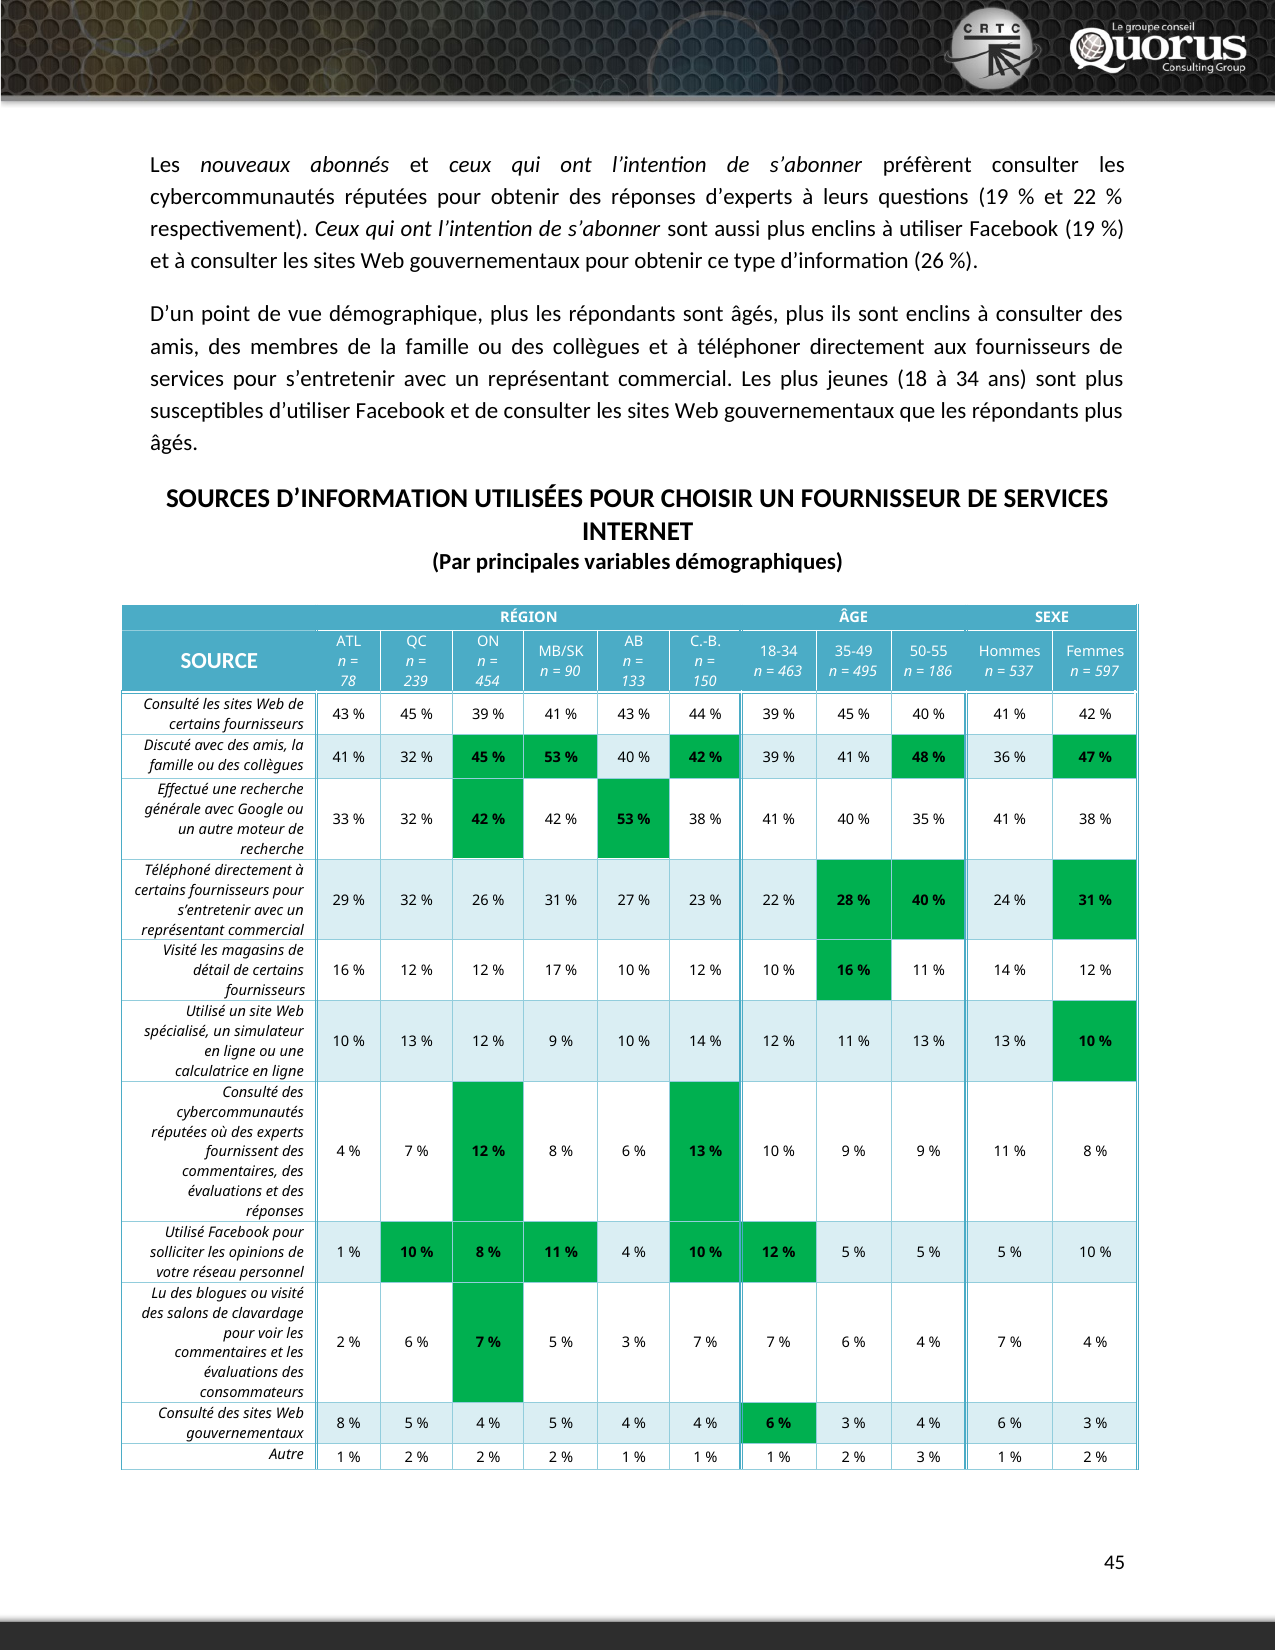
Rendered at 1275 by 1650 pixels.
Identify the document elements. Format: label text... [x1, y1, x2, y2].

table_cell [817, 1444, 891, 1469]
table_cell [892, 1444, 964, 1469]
table_cell 13 % [381, 1001, 452, 1081]
table_cell 42 % [524, 779, 597, 858]
table_cell 7 % [968, 1283, 1052, 1402]
table_cell 42 % [453, 779, 523, 858]
table_cell Utilisé un site Web spécialisé, un simulateur en ligne ou une calculatrice en ligne [122, 1001, 315, 1081]
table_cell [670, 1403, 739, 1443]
table_cell 10 % [1053, 1222, 1136, 1282]
table_cell 10 % [598, 1001, 669, 1081]
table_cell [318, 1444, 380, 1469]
table_cell 45 % [381, 694, 452, 734]
table_cell 4 % [318, 1082, 380, 1221]
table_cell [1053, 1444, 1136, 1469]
table_cell Consulté les sites Web de certains fournisseurs [122, 694, 315, 734]
table_cell 45 % [817, 694, 891, 734]
table_cell 42 % [1053, 690, 1137, 734]
table_cell 24 % [968, 860, 1052, 939]
table_cell 41 % [524, 694, 597, 734]
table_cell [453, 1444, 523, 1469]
table_cell 8 % [1053, 1082, 1136, 1221]
table_cell 32 % [381, 779, 452, 858]
table_cell 5 % [892, 1222, 964, 1282]
table_cell 44 % [670, 694, 739, 734]
table_cell 47 % [1053, 735, 1136, 778]
table_cell 13 % [892, 1001, 964, 1081]
table_cell 41 % [743, 779, 816, 858]
table_cell 11 % [524, 1222, 597, 1282]
table_cell 9 % [524, 1001, 597, 1081]
table_cell AB n = 133 [598, 631, 669, 690]
table_cell Consulté des cybercommunautés réputées où des experts fournissent des commentaires, des évaluations et des réponses [122, 1082, 315, 1221]
table_cell 40 % [817, 779, 891, 858]
table_cell 13 % [968, 1001, 1052, 1081]
table_cell Discuté avec des amis, la famille ou des collègues [122, 735, 315, 778]
table_header [122, 605, 315, 630]
table_cell 10 % [670, 1222, 739, 1282]
table_cell 12 % [453, 1001, 523, 1081]
table_cell 11 % [968, 1082, 1052, 1221]
table_cell 40 % [892, 694, 964, 734]
table_cell 10 % [318, 1001, 380, 1081]
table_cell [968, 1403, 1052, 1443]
table_cell Lu des blogues ou visité des salons de clavardage pour voir les commentaires et les évaluations des consommateurs [122, 1283, 315, 1402]
table_cell 12 % [453, 1082, 523, 1221]
table_cell 10 % [743, 940, 816, 1000]
table_cell QC n = 239 [381, 631, 452, 690]
table_cell 39 % [453, 694, 523, 734]
table_cell 12 % [743, 1222, 816, 1282]
table_cell 7 % [743, 1283, 816, 1402]
picture [0, 0, 1275, 108]
table_cell 8 % [453, 1222, 523, 1282]
table_cell 53 % [598, 779, 669, 858]
table_cell 32 % [381, 735, 452, 778]
table_cell 5 % [817, 1222, 891, 1282]
table_cell 48 % [892, 735, 964, 778]
table_cell 12 % [381, 940, 452, 1000]
table_cell 40 % [598, 735, 669, 778]
table_cell 22 % [743, 860, 816, 939]
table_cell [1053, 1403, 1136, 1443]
text (Par principales variables démographiques) [150, 547, 1125, 575]
table_cell 13 % [670, 1082, 739, 1221]
table_cell 41 % [968, 694, 1052, 734]
table_cell Effectué une recherche générale avec Google ou un autre moteur de recherche [122, 779, 315, 858]
table_cell 9 % [817, 1082, 891, 1221]
table_cell 14 % [670, 1001, 739, 1081]
table_cell 5 % [381, 1403, 452, 1443]
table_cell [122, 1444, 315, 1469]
table_cell 10 % [743, 1082, 816, 1221]
table_cell 10 % [1053, 1001, 1136, 1081]
table_cell 11 % [817, 1001, 891, 1081]
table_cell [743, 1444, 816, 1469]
table_cell 3 % [598, 1283, 669, 1402]
table_cell Utilisé Facebook pour solliciter les opinions de votre réseau personnel [122, 1222, 315, 1282]
text D’un point de vue démographique, plus les répondants sont âgés, plus ils sont enclins à consulter des amis, des membres de la famille ou des collègues et à téléphoner directement aux fournisseurs de services pour s’entretenir avec un représentant commercial. Les plus jeunes (18 à 34 ans) sont plus susceptibles d’utiliser Facebook et de consulter les sites Web gouvernementaux que les répondants plus âgés. [150, 299, 1125, 456]
table_cell 7 % [670, 1283, 739, 1402]
table_cell Visité les magasins de détail de certains fournisseurs [122, 940, 315, 1000]
table_cell 35-49 n = 495 [817, 631, 891, 690]
table_cell 45 % [453, 735, 523, 778]
table_cell 27 % [598, 860, 669, 939]
table_cell 12 % [453, 940, 523, 1000]
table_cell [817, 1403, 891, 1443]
table_cell Téléphoné directement à certains fournisseurs pour s’entretenir avec un représentant commercial [122, 860, 315, 939]
table_cell 50-55 n = 186 [892, 631, 964, 690]
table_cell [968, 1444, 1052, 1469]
table_cell ATL n = 78 [318, 631, 380, 690]
table_cell 2 % [318, 1283, 380, 1402]
table_cell 7 % [453, 1283, 523, 1402]
table_header SEXE [968, 605, 1136, 630]
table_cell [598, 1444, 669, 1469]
table_cell 17 % [524, 940, 597, 1000]
table_cell ON n = 454 [453, 631, 523, 690]
table_cell 31 % [524, 860, 597, 939]
table_cell 43 % [598, 694, 669, 734]
table_cell 12 % [1053, 940, 1136, 1000]
table_cell Hommes n = 537 [968, 631, 1052, 690]
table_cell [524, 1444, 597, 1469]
table_cell 6 % [817, 1283, 891, 1402]
text Les nouveaux abonnés et ceux qui ont l’intention de s’abonner préfèrent consulter les cybercommunautés réputées pour obtenir des réponses d’experts à leurs questions (19 % et 22 % respectivement). Ceux qui ont l’intention de s’abonner sont aussi plus enclins à utiliser Facebook (19 %) et à consulter les sites Web gouvernementaux pour obtenir ce type d’information (26 %). [150, 150, 1125, 274]
table_cell 41 % [817, 735, 891, 778]
table_cell 10 % [598, 940, 669, 1000]
picture [0, 1596, 1275, 1650]
table_cell 35 % [892, 779, 964, 858]
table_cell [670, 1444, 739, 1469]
table_cell 1 % [318, 1222, 380, 1282]
table_cell 4 % [892, 1283, 964, 1402]
table_cell 14 % [968, 940, 1052, 1000]
table_cell 36 % [968, 735, 1052, 778]
table_cell 29 % [318, 860, 380, 939]
table_cell 5 % [968, 1222, 1052, 1282]
table_cell 5 % [524, 1403, 597, 1443]
table_cell MB/SK n = 90 [524, 631, 597, 690]
table_cell C.-B. n = 150 [670, 631, 739, 690]
table_cell 10 % [381, 1222, 452, 1282]
table_cell 4 % [598, 1222, 669, 1282]
table_cell 43 % [318, 694, 380, 734]
table_cell 41 % [968, 779, 1052, 858]
table_cell 38 % [1053, 779, 1136, 858]
table_cell 6 % [598, 1082, 669, 1221]
table_cell SOURCE [122, 631, 315, 690]
table_cell 32 % [381, 860, 452, 939]
table_cell 33 % [318, 779, 380, 858]
table_cell 39 % [743, 735, 816, 778]
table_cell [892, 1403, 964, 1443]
table_cell 41 % [318, 735, 380, 778]
table_cell 39 % [743, 694, 816, 734]
table_cell 38 % [670, 779, 739, 858]
table_cell 8 % [318, 1403, 380, 1443]
table_cell 9 % [892, 1082, 964, 1221]
table_cell 7 % [381, 1082, 452, 1221]
table_header RÉGION [318, 605, 739, 630]
table_cell 12 % [670, 940, 739, 1000]
table_cell 4 % [1053, 1283, 1136, 1402]
table_cell 53 % [524, 735, 597, 778]
table_cell 42 % [670, 735, 739, 778]
text SOURCES D’INFORMATION UTILISÉES POUR CHOISIR UN FOURNISSEUR DE SERVICES INTERNET [150, 481, 1125, 547]
table_cell 16 % [817, 940, 891, 1000]
table_cell 16 % [318, 940, 380, 1000]
table_header ÂGE [743, 605, 964, 630]
table_cell 26 % [453, 860, 523, 939]
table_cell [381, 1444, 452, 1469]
table_cell 23 % [670, 860, 739, 939]
table_cell 11 % [892, 940, 964, 1000]
table_cell 31 % [1053, 860, 1136, 939]
table_cell 18-34 n = 463 [743, 631, 816, 690]
table_cell 6 % [381, 1283, 452, 1402]
table_cell 5 % [524, 1283, 597, 1402]
table_cell Consulté des sites Web gouvernementaux [122, 1403, 315, 1443]
table_cell Femmes n = 597 [1053, 631, 1136, 690]
table_cell 12 % [743, 1001, 816, 1081]
table_cell 28 % [817, 860, 891, 939]
table_cell 4 % [453, 1403, 523, 1443]
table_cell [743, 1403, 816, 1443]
table_cell 8 % [524, 1082, 597, 1221]
table_cell 40 % [892, 860, 964, 939]
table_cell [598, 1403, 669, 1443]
